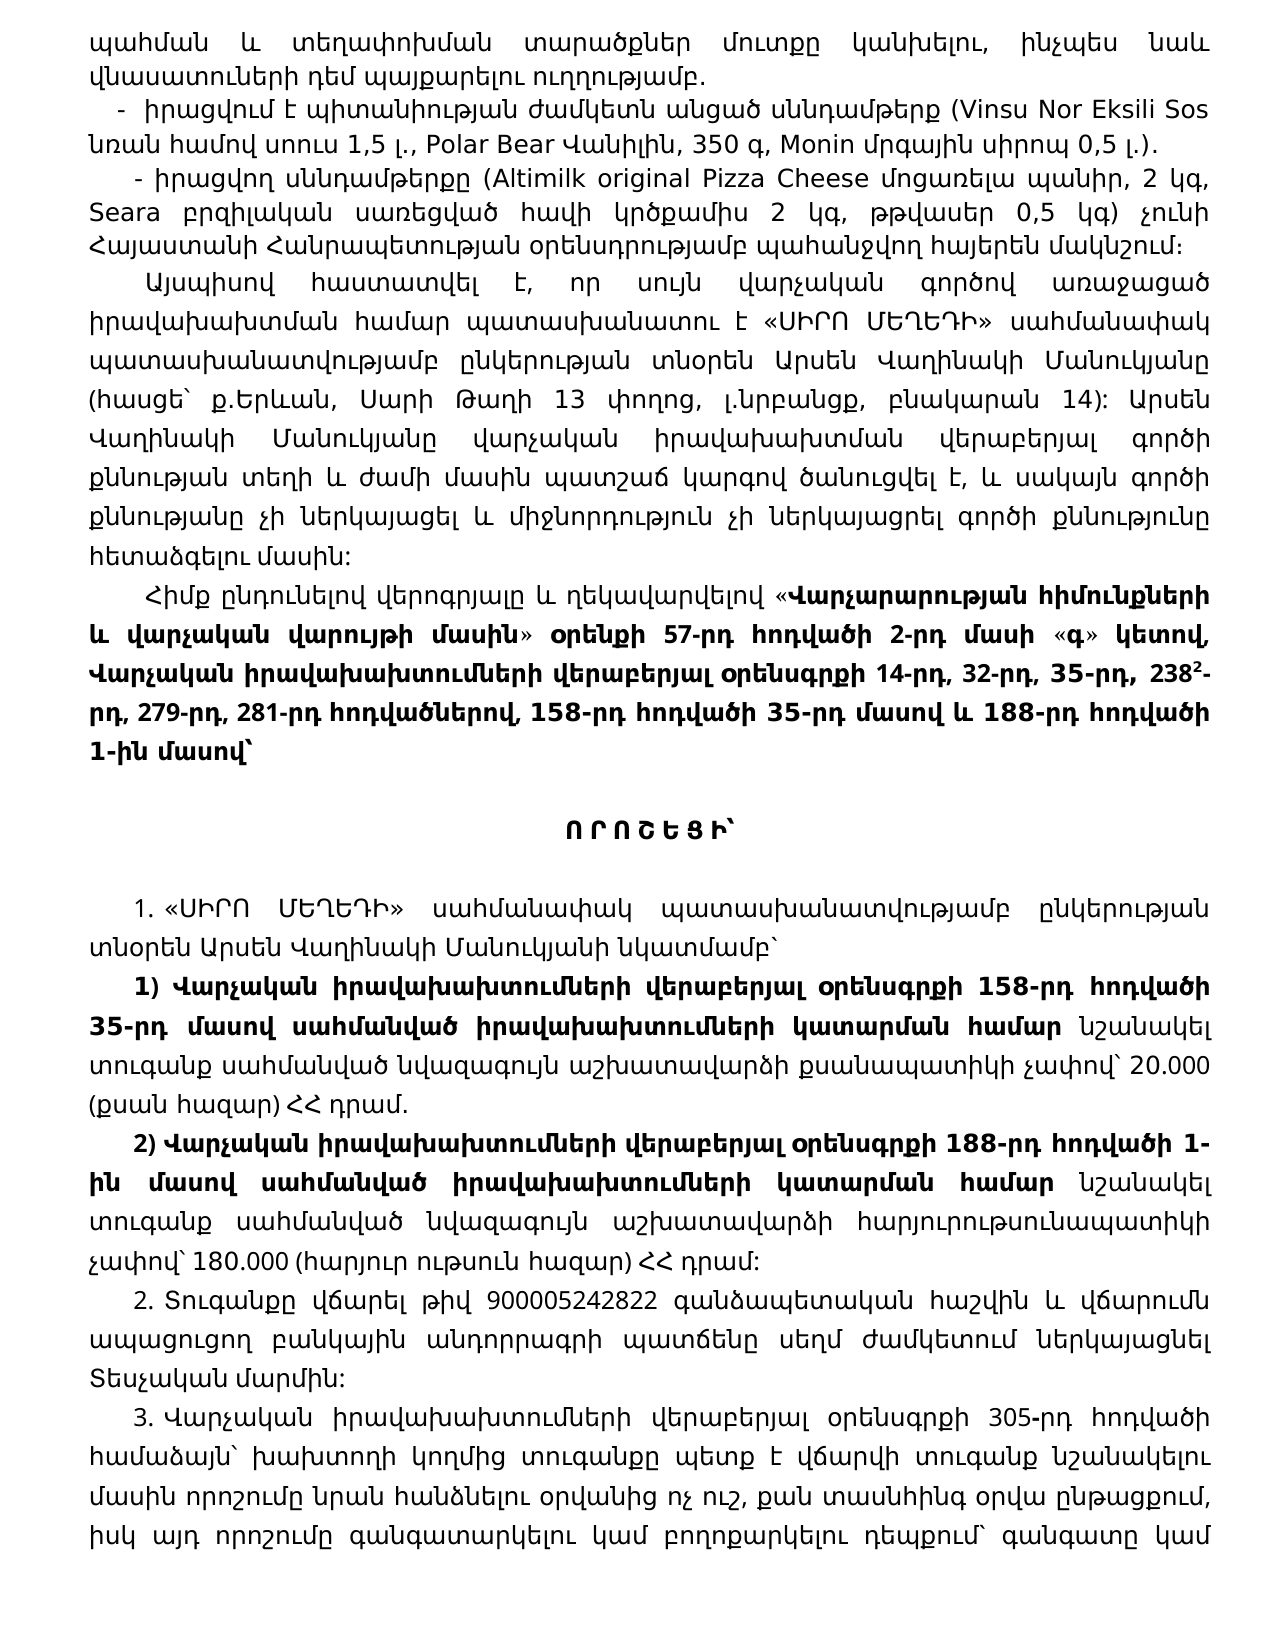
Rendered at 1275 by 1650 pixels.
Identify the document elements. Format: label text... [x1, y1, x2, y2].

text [89, 28, 1211, 91]
text Այսպիսով հաստատվել է, որ սույն վարչական գործով առաջացած իրավախախտման համար պատասխանատու է «ՍԻՐՈ ՄԵՂԵԴԻ» սահմանափակ պատասխանատվությամբ ընկերության տնօրեն Արսեն Վաղինակի Մանուկյանը (հասցե՝ ք․Երևան, Սարի Թաղի 13 փողոց, լ․նրբանցք, բնակարան 14): Արսեն Վաղինակի Մանուկյանը վարչական իրավախախտման վերաբերյալ գործի քննության տեղի և ժամի մասին պատշաճ կարգով ծանուցվել է, և սակայն գործի քննությանը չի ներկայացել և միջնորդություն չի ներկայացրել գործի քննությունը հետաձգելու մասին: [89, 265, 1211, 572]
list «ՍԻՐՈ ՄԵՂԵԴԻ» սահմանափակ պատասխանատվությամբ ընկերության տնօրեն Արսեն Վաղինակի Մանուկյանի նկատմամբ` [89, 891, 1211, 964]
text 2) Վարչական իրավախախտումների վերաբերյալ օրենսգրքի 188-րդ հոդվածի 1-ին մասով սահմանված իրավախախտումների կատարման համար նշանակել տուգանք սահմանված նվազագույն աշխատավարձի հարյուրութսունապատիկի չափով՝ 180.000 (հարյուր ութսուն հազար) ՀՀ դրամ: [89, 1126, 1211, 1277]
text - իրացվող սննդամթերքը (Altimilk original Pizza Cheese մոցառելա պանիր, 2 կգ, Seara բրզիլական սառեցված հավի կրծքամիս 2 կգ, թթվասեր 0,5 կգ) չունի Հայաստանի Հանրապետության օրենսդրությամբ պահանջվող հայերեն մակնշում։ [89, 164, 1211, 260]
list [89, 1512, 1211, 1551]
text - իրացվում է պիտանիության ժամկետն անցած սննդամթերք (Vinsu Nor Eksili Sos նռան համով սոուս 1,5 լ․, Polar Bear Վանիլին, 350 գ, Monin մրգային սիրոպ 0,5 լ․)․ [89, 95, 1211, 159]
text Հիմք ընդունելով վերոգրյալը և ղեկավարվելով Վարչարարության հիմունքների և վարչական վարույթի մասին օրենքի 57-րդ հոդվածի 2-րդ մասի գ կետով, Վարչական իրավախախտումների վերաբերյալ օրենսգրքի 14-րդ, 32-րդ, 35-րդ, 2382-րդ, 279-րդ, 281-րդ հոդվածներով, 158-րդ հոդվածի 35-րդ մասով և 188-րդ հոդվածի 1-ին մասով՝ [89, 577, 1211, 768]
list Տուգանքը վճարել թիվ 900005242822 գանձապետական հաշվին և վճարումն ապացուցող բանկային անդորրագրի պատճենը սեղմ ժամկետում ներկայացնել Տեսչական մարմին: [89, 1282, 1211, 1395]
text 1) Վարչական իրավախախտումների վերաբերյալ օրենսգրքի 158-րդ հոդվածի 35-րդ մասով սահմանված իրավախախտումների կատարման համար նշանակել տուգանք սահմանված նվազագույն աշխատավարձի քսանապատիկի չափով՝ 20.000 (քսան հազար) ՀՀ դրամ. [89, 969, 1211, 1121]
text Ո Ր Ո Շ Ե Ց Ի՝ [89, 812, 1211, 846]
